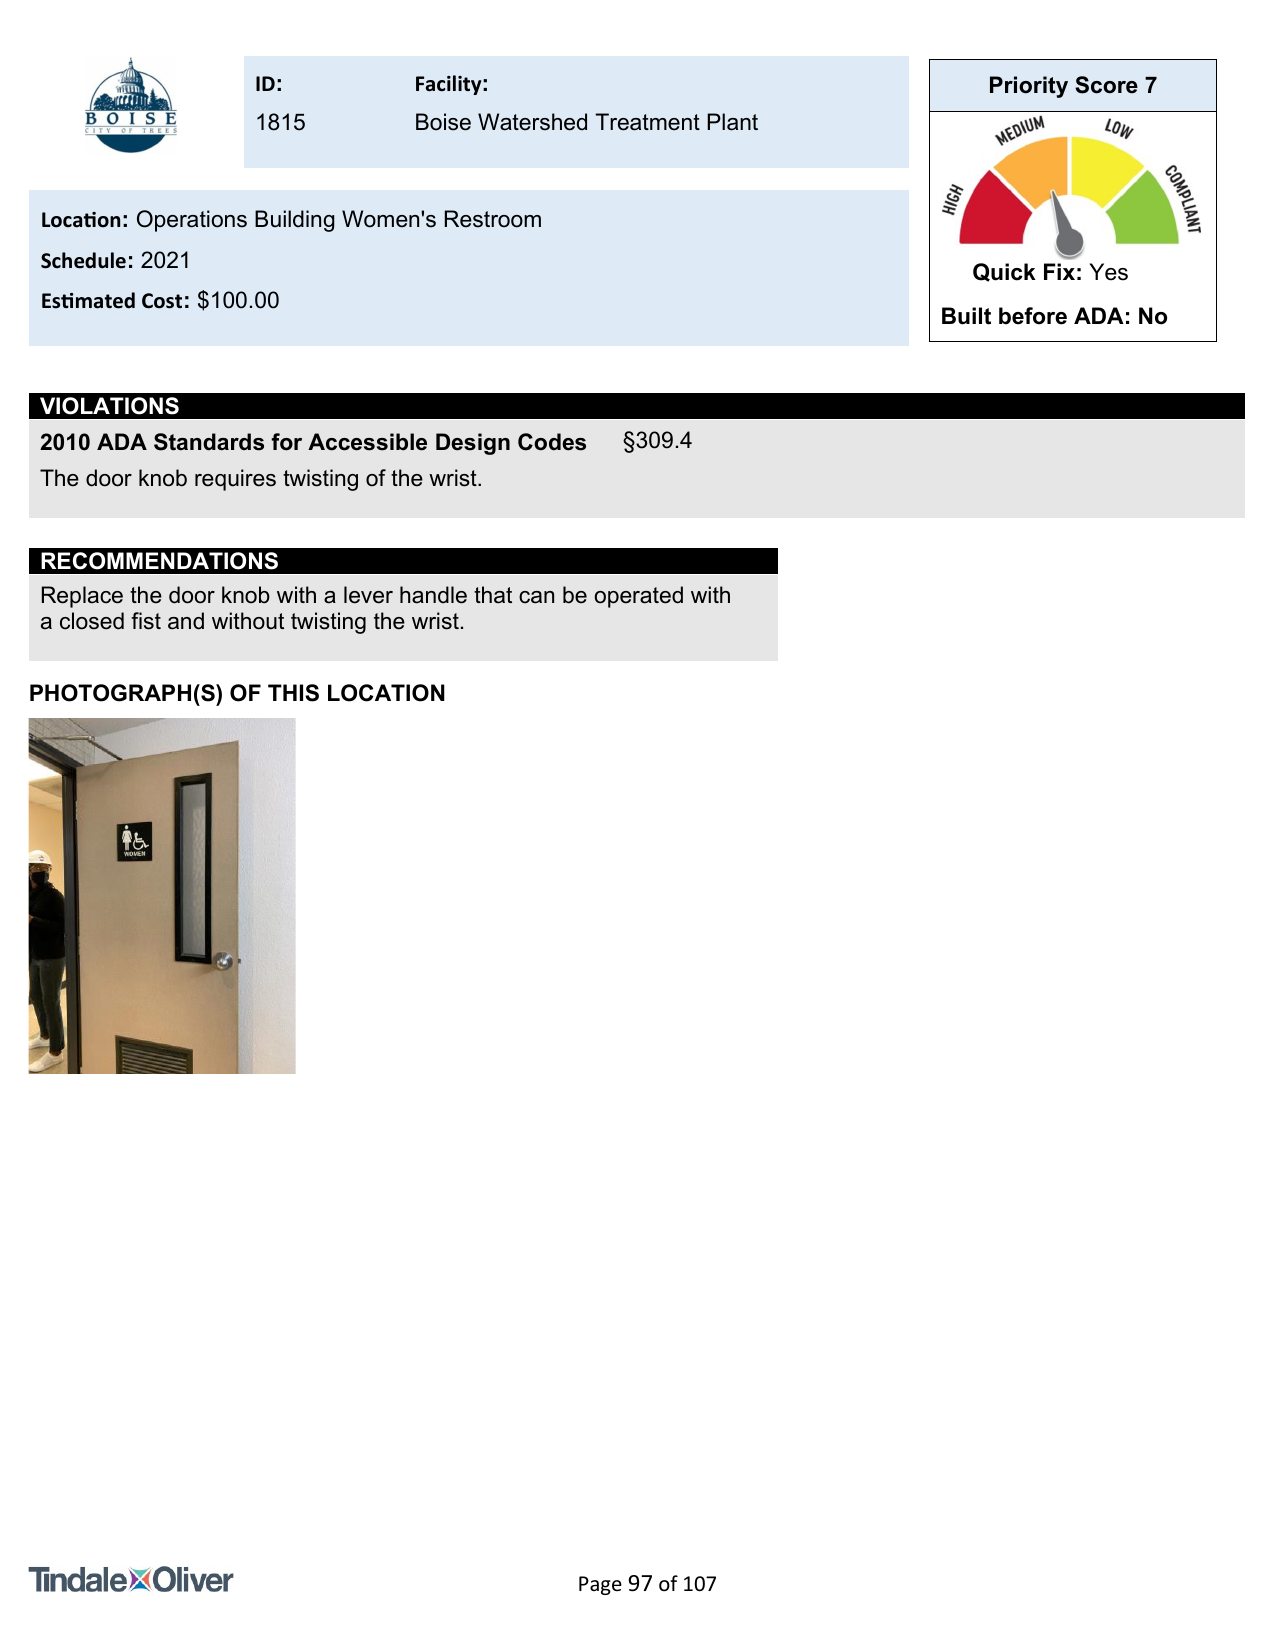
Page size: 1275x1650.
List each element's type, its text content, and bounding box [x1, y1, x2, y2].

table_header Facility: Boise Watershed Treatment Plant [403, 56, 909, 168]
picture [940, 112, 1205, 260]
table_header Location: Operations Building Women's Restroom Schedule: 2021 Estimated Cost: $100.00 [29, 190, 909, 346]
table_header VIOLATIONS [29, 393, 1245, 419]
table_header [29, 56, 243, 168]
table_cell 2010 ADA Standards for Accessible Design Codes §309.4 The door knob requires twisting of the wrist. [29, 420, 1245, 518]
table_header Priority Score 7 [930, 60, 1216, 111]
table_cell Replace the door knob with a lever handle that can be operated with a closed fist and without twisting the wrist. [29, 575, 778, 661]
table_cell Quick Fix: Yes Built before ADA: No [930, 112, 1216, 341]
table_header ID: 1815 [244, 56, 403, 168]
table_header RECOMMENDATIONS [29, 548, 778, 574]
picture [28, 718, 296, 1074]
picture [28, 1566, 234, 1592]
picture [84, 56, 178, 154]
subtitle PHOTOGRAPH(S) OF THIS LOCATION [28, 680, 1170, 706]
